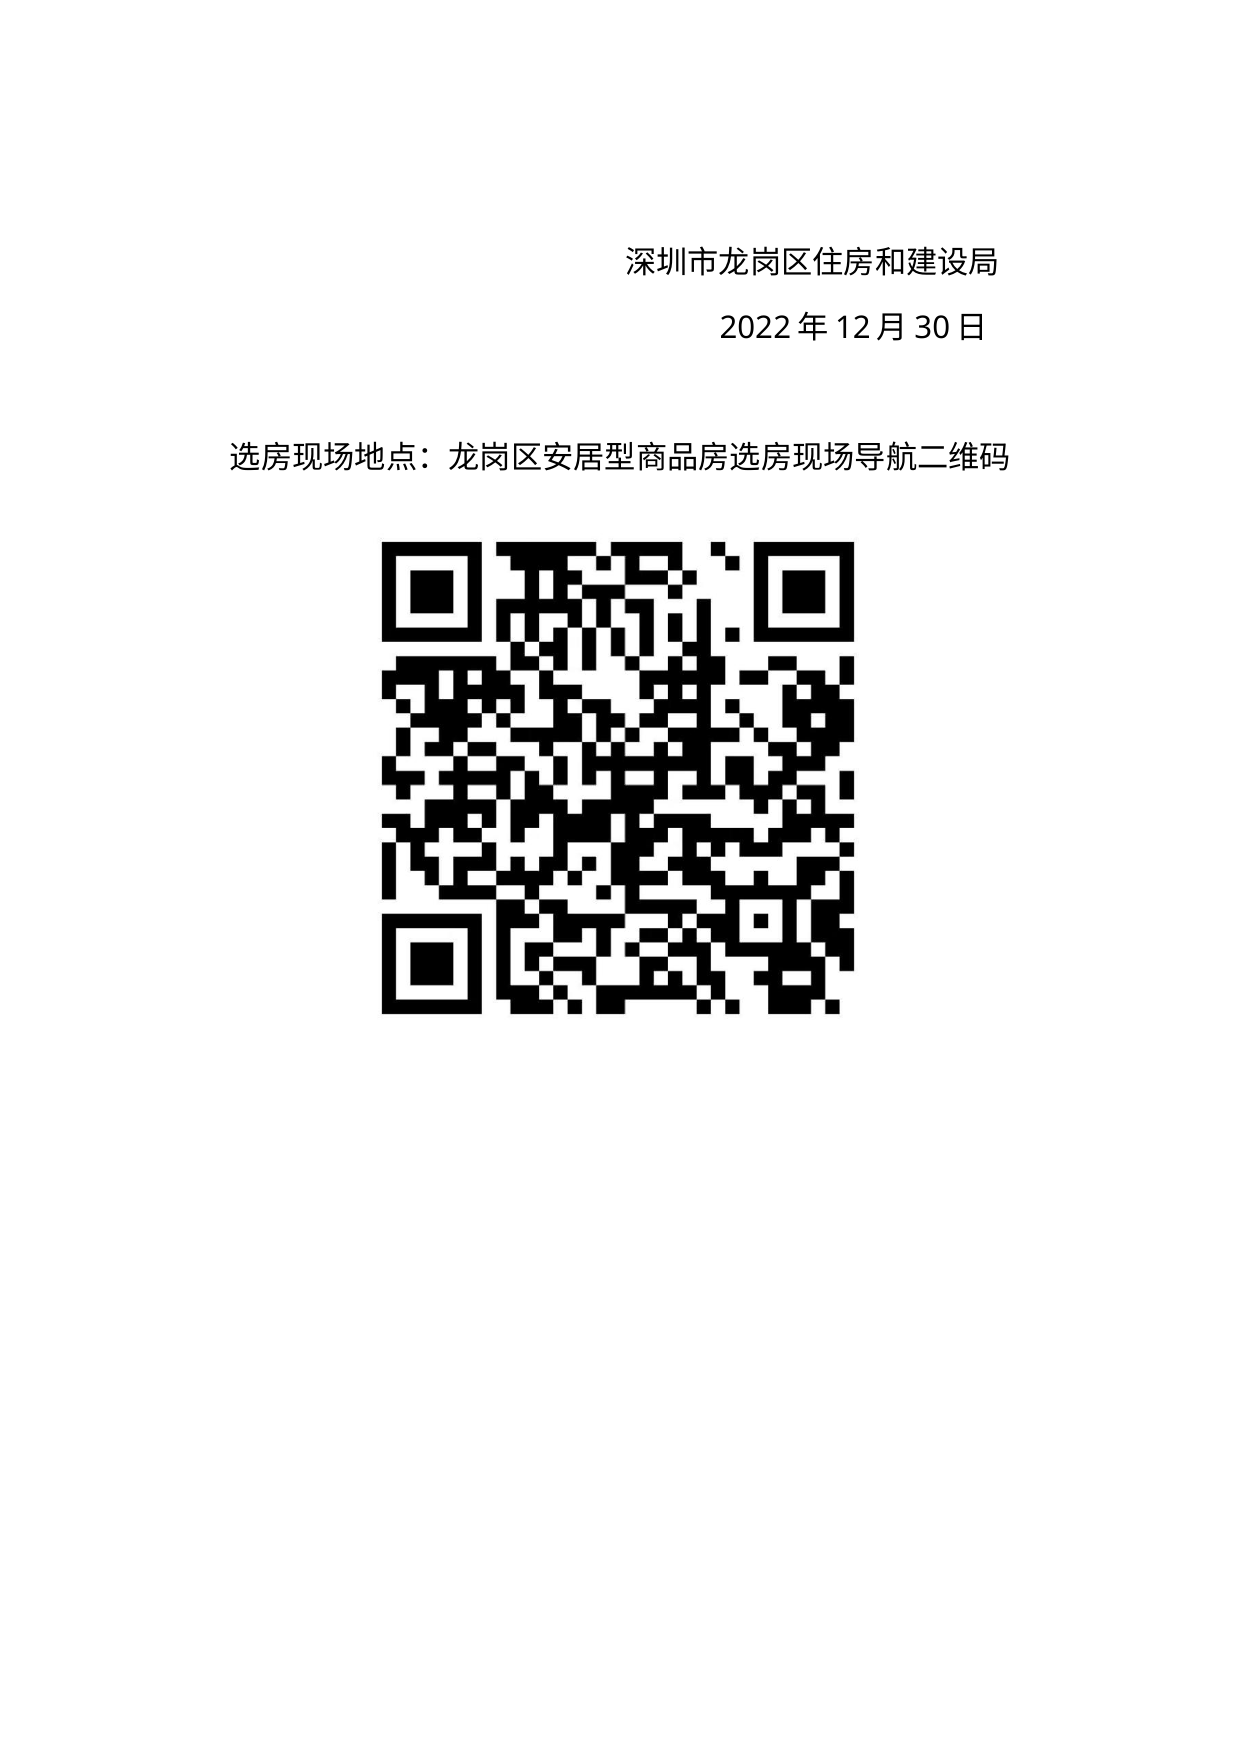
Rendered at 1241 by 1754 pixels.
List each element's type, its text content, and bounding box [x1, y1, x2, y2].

text 2022年12月30日 [187, 292, 1053, 357]
text 深圳市龙岗区住房和建设局 [187, 227, 1053, 292]
picture [367, 527, 868, 1028]
text 选房现场地点：龙岗区安居型商品房选房现场导航二维码 [187, 422, 1053, 487]
